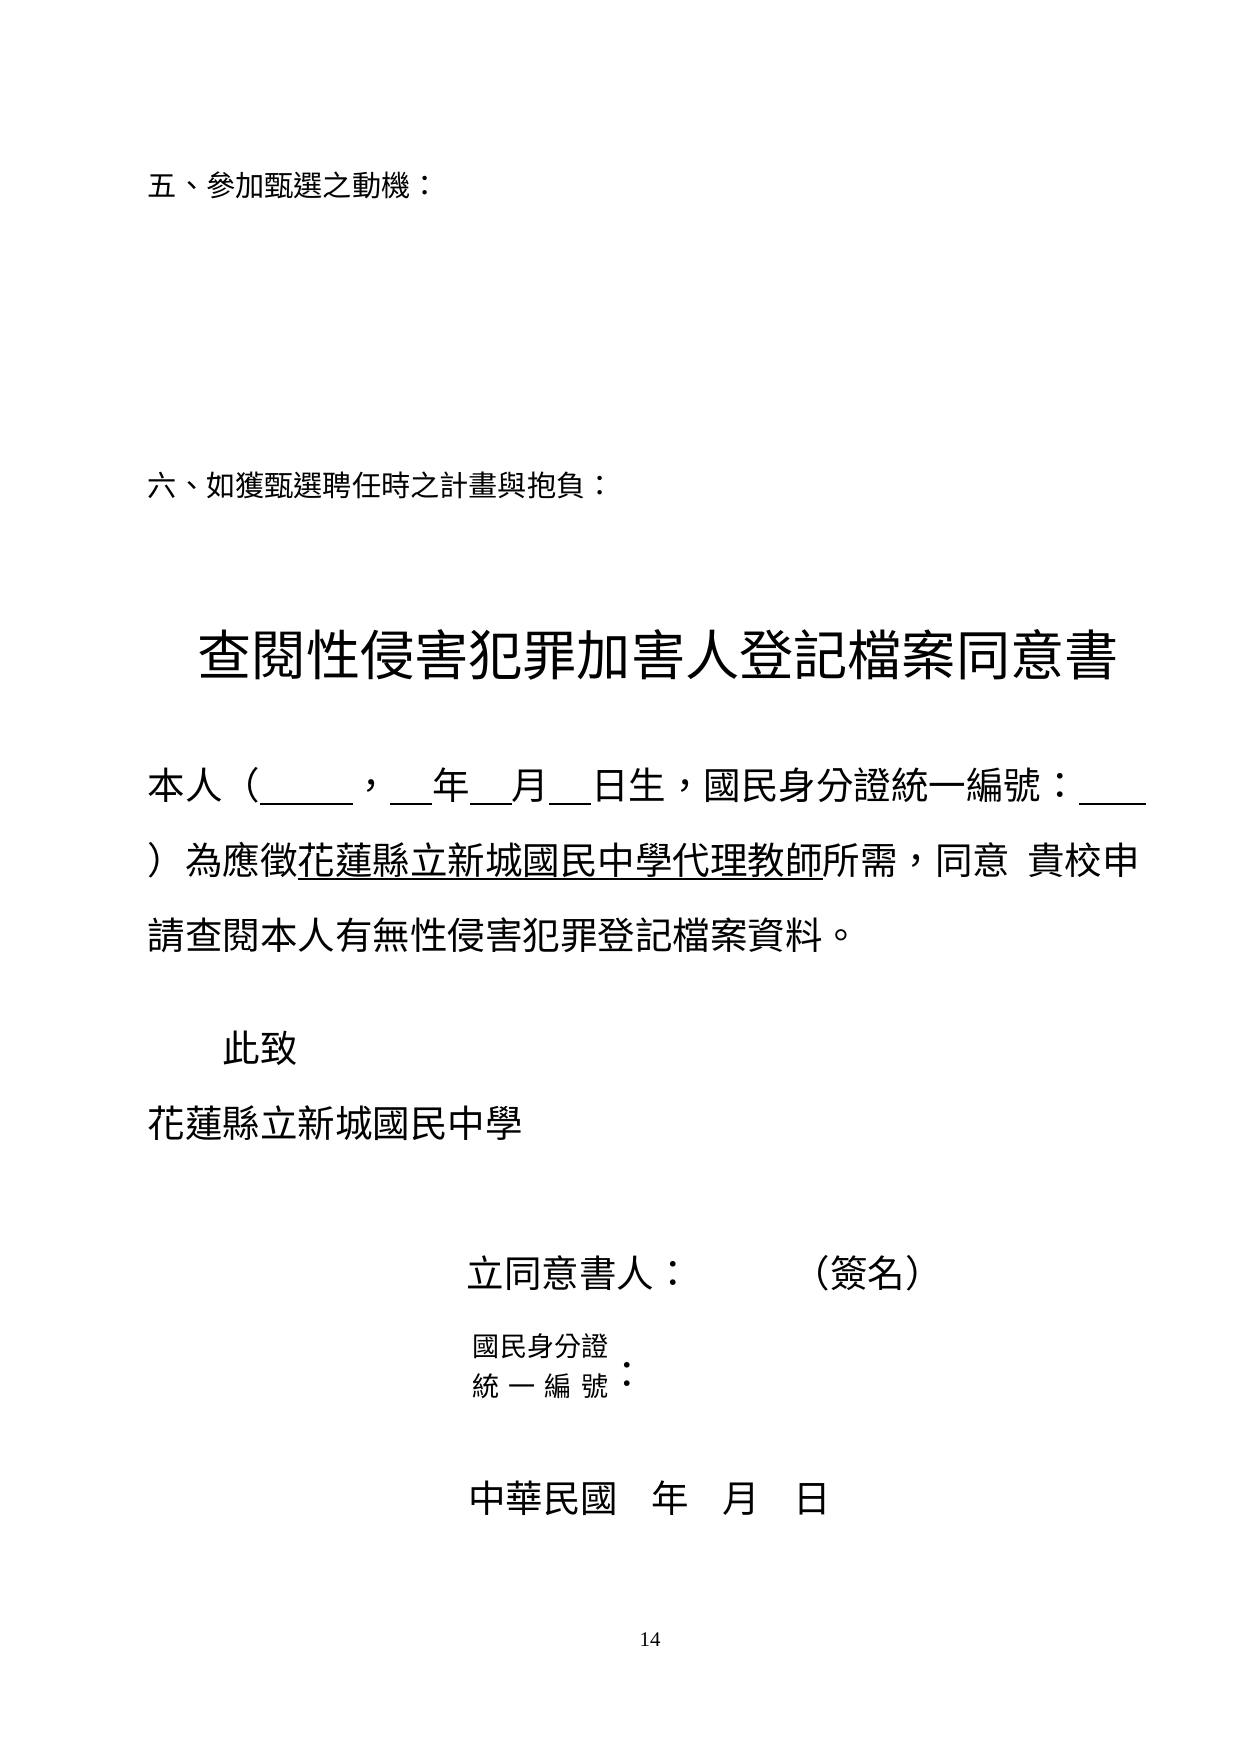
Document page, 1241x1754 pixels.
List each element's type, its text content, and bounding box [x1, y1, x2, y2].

text 花蓮縣立新城國民中學 [148, 1083, 1152, 1158]
text 此致 [148, 1008, 1152, 1083]
text 查閱性侵害犯罪加害人登記檔案同意書 [148, 596, 1168, 708]
text 中華民國 年 月 日 [148, 1458, 1152, 1533]
text 六、如獲甄選聘任時之計畫與抱負： [148, 446, 1152, 521]
text 國民身分證統一編號： [148, 1308, 1152, 1421]
text 五、參加甄選之動機： [148, 146, 1152, 221]
text 本人（ ， 年 月 日生，國民身分證統一編號： ）為應徵花蓮縣立新城國民中學代理教師所需，同意 貴校申請查閱本人有無性侵害犯罪登記檔案資料。 [148, 746, 1152, 971]
text 立同意書人： （簽名） [148, 1233, 1152, 1308]
